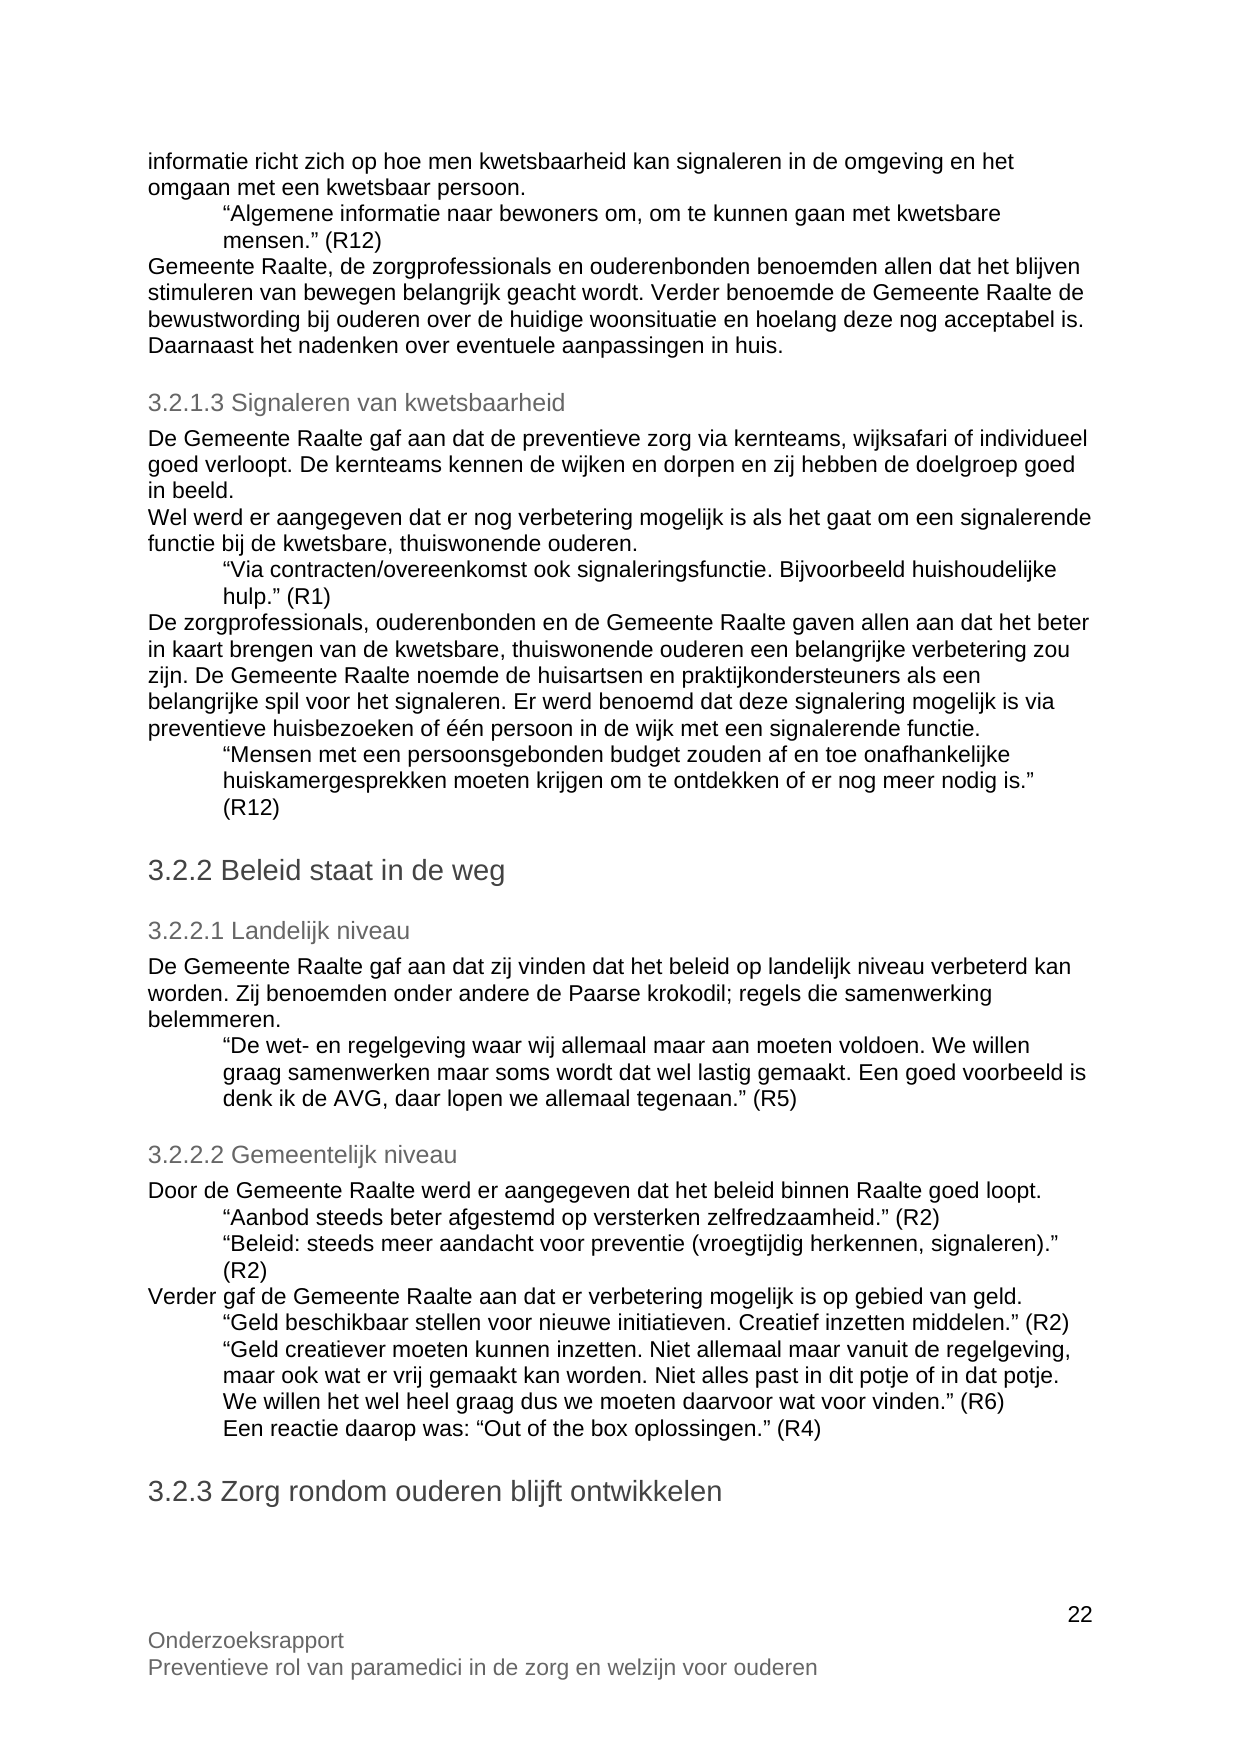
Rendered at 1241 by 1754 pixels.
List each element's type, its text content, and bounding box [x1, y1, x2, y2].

text De Gemeente Raalte gaf aan dat de preventieve zorg via kernteams, wijksafari of individueel goed verloopt. De kernteams kennen de wijken en dorpen en zij hebben de doelgroep goed in beeld. [148, 425, 1093, 504]
subtitle 3.2.2.1 Landelijk niveau [148, 916, 1093, 945]
text Verder gaf de Gemeente Raalte aan dat er verbetering mogelijk is op gebied van geld. [148, 1283, 1093, 1309]
subtitle 3.2.2.2 Gemeentelijk niveau [148, 1140, 1093, 1169]
text “Beleid: steeds meer aandacht voor preventie (vroegtijdig herkennen, signaleren).” (R2) [148, 1230, 1093, 1283]
subtitle 3.2.1.3 Signaleren van kwetsbaarheid [148, 388, 1093, 416]
text De zorgprofessionals, ouderenbonden en de Gemeente Raalte gaven allen aan dat het beter in kaart brengen van de kwetsbare, thuiswonende ouderen een belangrijke verbetering zou zijn. De Gemeente Raalte noemde de huisartsen en praktijkondersteuners als een belangrijke spil voor het signaleren. Er werd benoemd dat deze signalering mogelijk is via preventieve huisbezoeken of één persoon in de wijk met een signalerende functie. [148, 609, 1093, 741]
text “De wet- en regelgeving waar wij allemaal maar aan moeten voldoen. We willen graag samenwerken maar soms wordt dat wel lastig gemaakt. Een goed voorbeeld is denk ik de AVG, daar lopen we allemaal tegenaan.” (R5) [223, 1032, 1093, 1111]
text “Aanbod steeds beter afgestemd op versterken zelfredzaamheid.” (R2) [148, 1204, 1093, 1230]
text “Algemene informatie naar bewoners om, om te kunnen gaan met kwetsbare mensen.” (R12) [223, 200, 1093, 253]
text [148, 148, 1093, 200]
text “Geld beschikbaar stellen voor nieuwe initiatieven. Creatief inzetten middelen.” (R2) [148, 1309, 1093, 1336]
text Door de Gemeente Raalte werd er aangegeven dat het beleid binnen Raalte goed loopt. [148, 1177, 1093, 1204]
text De Gemeente Raalte gaf aan dat zij vinden dat het beleid op landelijk niveau verbeterd kan worden. Zij benoemden onder andere de Paarse krokodil; regels die samenwerking belemmeren. [148, 953, 1093, 1032]
text Gemeente Raalte, de zorgprofessionals en ouderenbonden benoemden allen dat het blijven stimuleren van bewegen belangrijk geacht wordt. Verder benoemde de Gemeente Raalte de bewustwording bij ouderen over de huidige woonsituatie en hoelang deze nog acceptabel is. Daarnaast het nadenken over eventuele aanpassingen in huis. [148, 253, 1093, 358]
text “Mensen met een persoonsgebonden budget zouden af en toe onafhankelijke huiskamergesprekken moeten krijgen om te ontdekken of er nog meer nodig is.” (R12) [223, 741, 1093, 820]
text “Geld creatiever moeten kunnen inzetten. Niet allemaal maar vanuit de regelgeving, maar ook wat er vrij gemaakt kan worden. Niet alles past in dit potje of in dat potje. We willen het wel heel graag dus we moeten daarvoor wat voor vinden.” (R6) [223, 1336, 1093, 1415]
text “Via contracten/overeenkomst ook signaleringsfunctie. Bijvoorbeeld huishoudelijke hulp.” (R1) [223, 556, 1093, 609]
text Wel werd er aangegeven dat er nog verbetering mogelijk is als het gaat om een signalerende functie bij de kwetsbare, thuiswonende ouderen. [148, 504, 1093, 556]
subtitle 3.2.2 Beleid staat in de weg [148, 853, 1093, 887]
text Een reactie daarop was: “Out of the box oplossingen.” (R4) [148, 1415, 1093, 1441]
subtitle 3.2.3 Zorg rondom ouderen blijft ontwikkelen [148, 1474, 1093, 1508]
